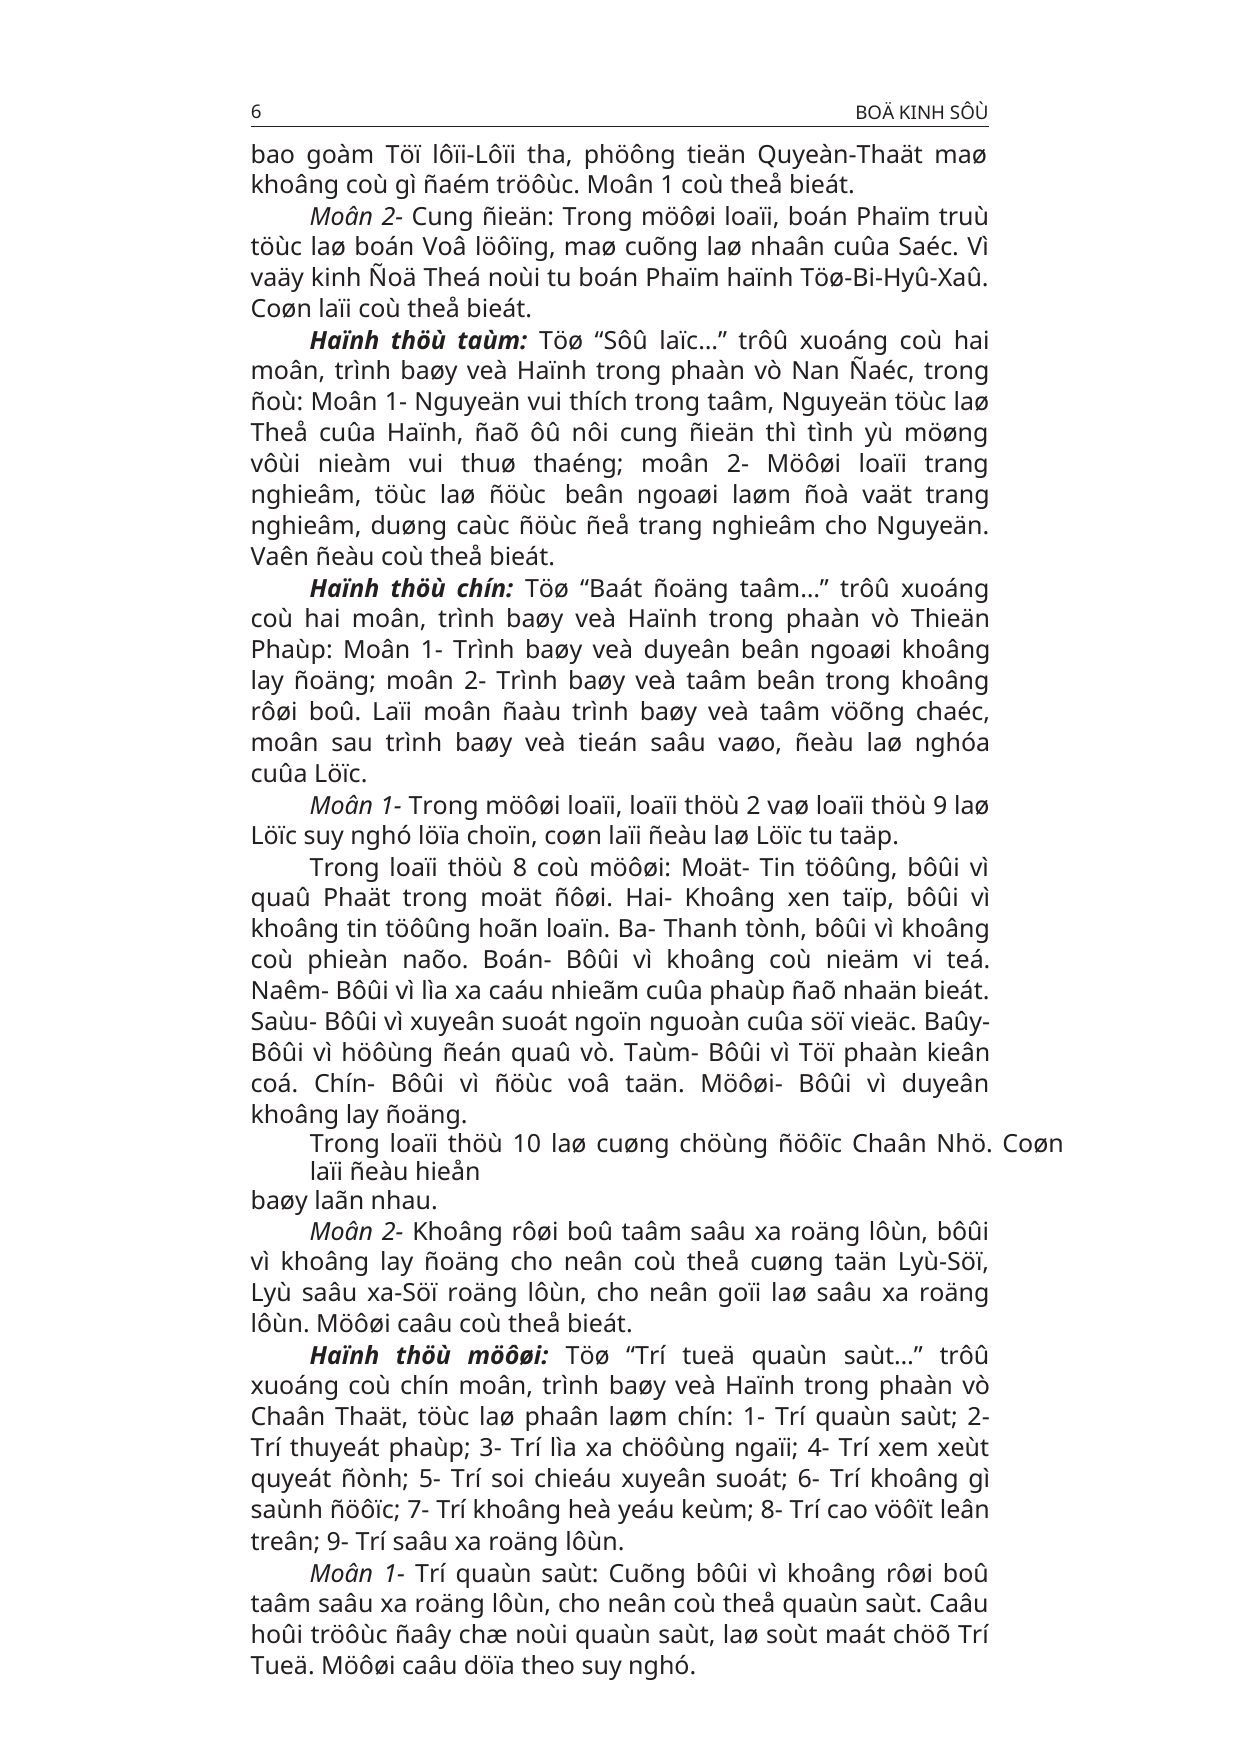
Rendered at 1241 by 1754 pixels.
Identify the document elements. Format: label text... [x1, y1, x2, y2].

text Trong loaïi thöù 8 coù möôøi: Moät- Tin töôûng, bôûi vì quaû Phaät trong moät ñôøi. Hai- Khoâng xen taïp, bôûi vì khoâng tin töôûng hoãn loaïn. Ba- Thanh tònh, bôûi vì khoâng coù phieàn naõo. Boán- Bôûi vì khoâng coù nieäm vi teá. Naêm- Bôûi vì lìa xa caáu nhieãm cuûa phaùp ñaõ nhaän bieát. Saùu- Bôûi vì xuyeân suoát ngoïn nguoàn cuûa söï vieäc. Baûy- Bôûi vì höôùng ñeán quaû vò. Taùm- Bôûi vì Töï phaàn kieân coá. Chín- Bôûi vì ñöùc voâ taän. Möôøi- Bôûi vì duyeân khoâng lay ñoäng. [250, 852, 990, 1131]
text Moân 1- Trí quaùn saùt: Cuõng bôûi vì khoâng rôøi boû taâm saâu xa roäng lôùn, cho neân coù theå quaùn saùt. Caâu hoûi tröôùc ñaây chæ noùi quaùn saùt, laø soùt maát chöõ Trí Tueä. Möôøi caâu döïa theo suy nghó. [250, 1557, 990, 1681]
text Moân 2- Cung ñieän: Trong möôøi loaïi, boán Phaïm truù töùc laø boán Voâ löôïng, maø cuõng laø nhaân cuûa Saéc. Vì vaäy kinh Ñoä Theá noùi tu boán Phaïm haïnh Töø-Bi-Hyû-Xaû. Coøn laïi coù theå bieát. [250, 200, 990, 324]
text Haïnh thöù chín: Töø “Baát ñoäng taâm…” trôû xuoáng coù hai moân, trình baøy veà Haïnh trong phaàn vò Thieän Phaùp: Moân 1- Trình baøy veà duyeân beân ngoaøi khoâng lay ñoäng; moân 2- Trình baøy veà taâm beân trong khoâng rôøi boû. Laïi moân ñaàu trình baøy veà taâm vöõng chaéc, moân sau trình baøy veà tieán saâu vaøo, ñeàu laø nghóa cuûa Löïc. [250, 573, 990, 790]
text bao goàm Töï lôïi-Lôïi tha, phöông tieän Quyeàn-Thaät maø khoâng coù gì ñaém tröôùc. Moân 1 coù theå bieát. [250, 138, 988, 200]
text Haïnh thöù taùm: Töø “Sôû laïc…” trôû xuoáng coù hai moân, trình baøy veà Haïnh trong phaàn vò Nan Ñaéc, trong ñoù: Moân 1- Nguyeän vui thích trong taâm, Nguyeän töùc laø Theå cuûa Haïnh, ñaõ ôû nôi cung ñieän thì tình yù möøng vôùi nieàm vui thuø thaéng; moân 2- Möôøi loaïi trang nghieâm, töùc laø ñöùc beân ngoaøi laøm ñoà vaät trang nghieâm, duøng caùc ñöùc ñeå trang nghieâm cho Nguyeän. Vaên ñeàu coù theå bieát. [250, 324, 990, 573]
text Moân 2- Khoâng rôøi boû taâm saâu xa roäng lôùn, bôûi vì khoâng lay ñoäng cho neân coù theå cuøng taän Lyù-Söï, Lyù saâu xa-Söï roäng lôùn, cho neân goïi laø saâu xa roäng lôùn. Möôøi caâu coù theå bieát. [250, 1216, 990, 1340]
text Moân 1- Trong möôøi loaïi, loaïi thöù 2 vaø loaïi thöù 9 laø Löïc suy nghó löïa choïn, coøn laïi ñeàu laø Löïc tu taäp. [250, 790, 990, 852]
text baøy laãn nhau. [250, 1185, 1065, 1215]
text Haïnh thöù möôøi: Töø “Trí tueä quaùn saùt…” trôû xuoáng coù chín moân, trình baøy veà Haïnh trong phaàn vò Chaân Thaät, töùc laø phaân laøm chín: 1- Trí quaùn saùt; 2- Trí thuyeát phaùp; 3- Trí lìa xa chöôùng ngaïi; 4- Trí xem xeùt quyeát ñònh; 5- Trí soi chieáu xuyeân suoát; 6- Trí khoâng gì saùnh ñöôïc; 7- Trí khoâng heà yeáu keùm; 8- Trí cao vöôït leân treân; 9- Trí saâu xa roäng lôùn. [250, 1340, 990, 1557]
text Trong loaïi thöù 10 laø cuøng chöùng ñöôïc Chaân Nhö. Coøn laïi ñeàu hieån [309, 1131, 1065, 1185]
